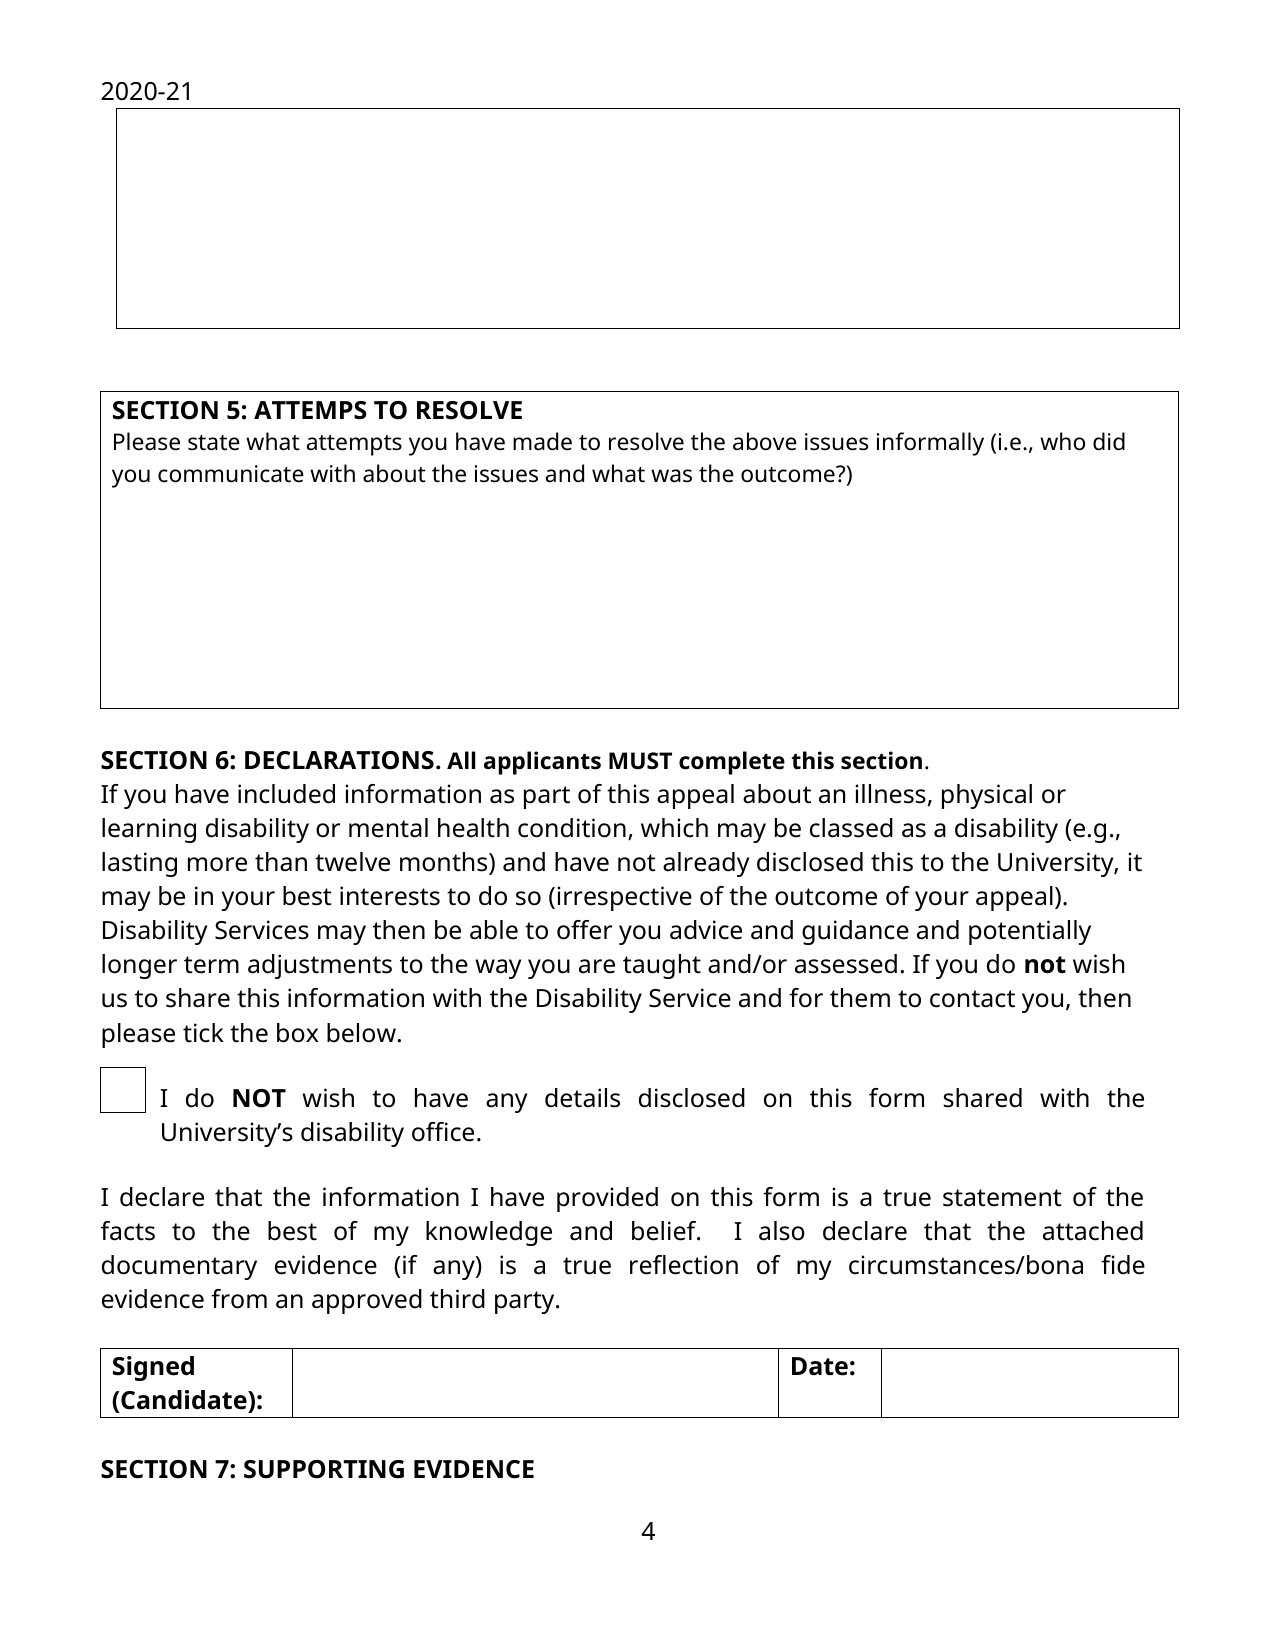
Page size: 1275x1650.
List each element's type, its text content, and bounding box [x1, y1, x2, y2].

text SECTION 6: DECLARATIONS. All applicants MUST complete this section. [100, 743, 1147, 777]
text If you have included information as part of this appeal about an illness, physical or learning disability or mental health condition, which may be classed as a disability (e.g., lasting more than twelve months) and have not already disclosed this to the University, it may be in your best interests to do so (irrespective of the outcome of your appeal). Disability Services may then be able to offer you advice and guidance and potentially longer term adjustments to the way you are taught and/or assessed. If you do not wish us to share this information with the Disability Service and for them to contact you, then please tick the box below. [100, 777, 1147, 1049]
text I do NOT wish to have any details disclosed on this form shared with the University’s disability office. [159, 1081, 1147, 1149]
table_header [293, 1349, 778, 1417]
table_header [882, 1349, 1178, 1417]
table_header Signed (Candidate): [101, 1349, 292, 1417]
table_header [117, 109, 1179, 328]
text SECTION 7: SUPPORTING EVIDENCE [100, 1452, 1147, 1486]
table_header SECTION 5: ATTEMPS TO RESOLVE Please state what attempts you have made to resolve the above issues informally (i.e., who did you communicate with about the issues and what was the outcome?) [101, 392, 1178, 708]
text I declare that the information I have provided on this form is a true statement of the facts to the best of my knowledge and belief. I also declare that the attached documentary evidence (if any) is a true reflection of my circumstances/bona fide evidence from an approved third party. [100, 1180, 1147, 1316]
table_header Date: [779, 1349, 881, 1417]
